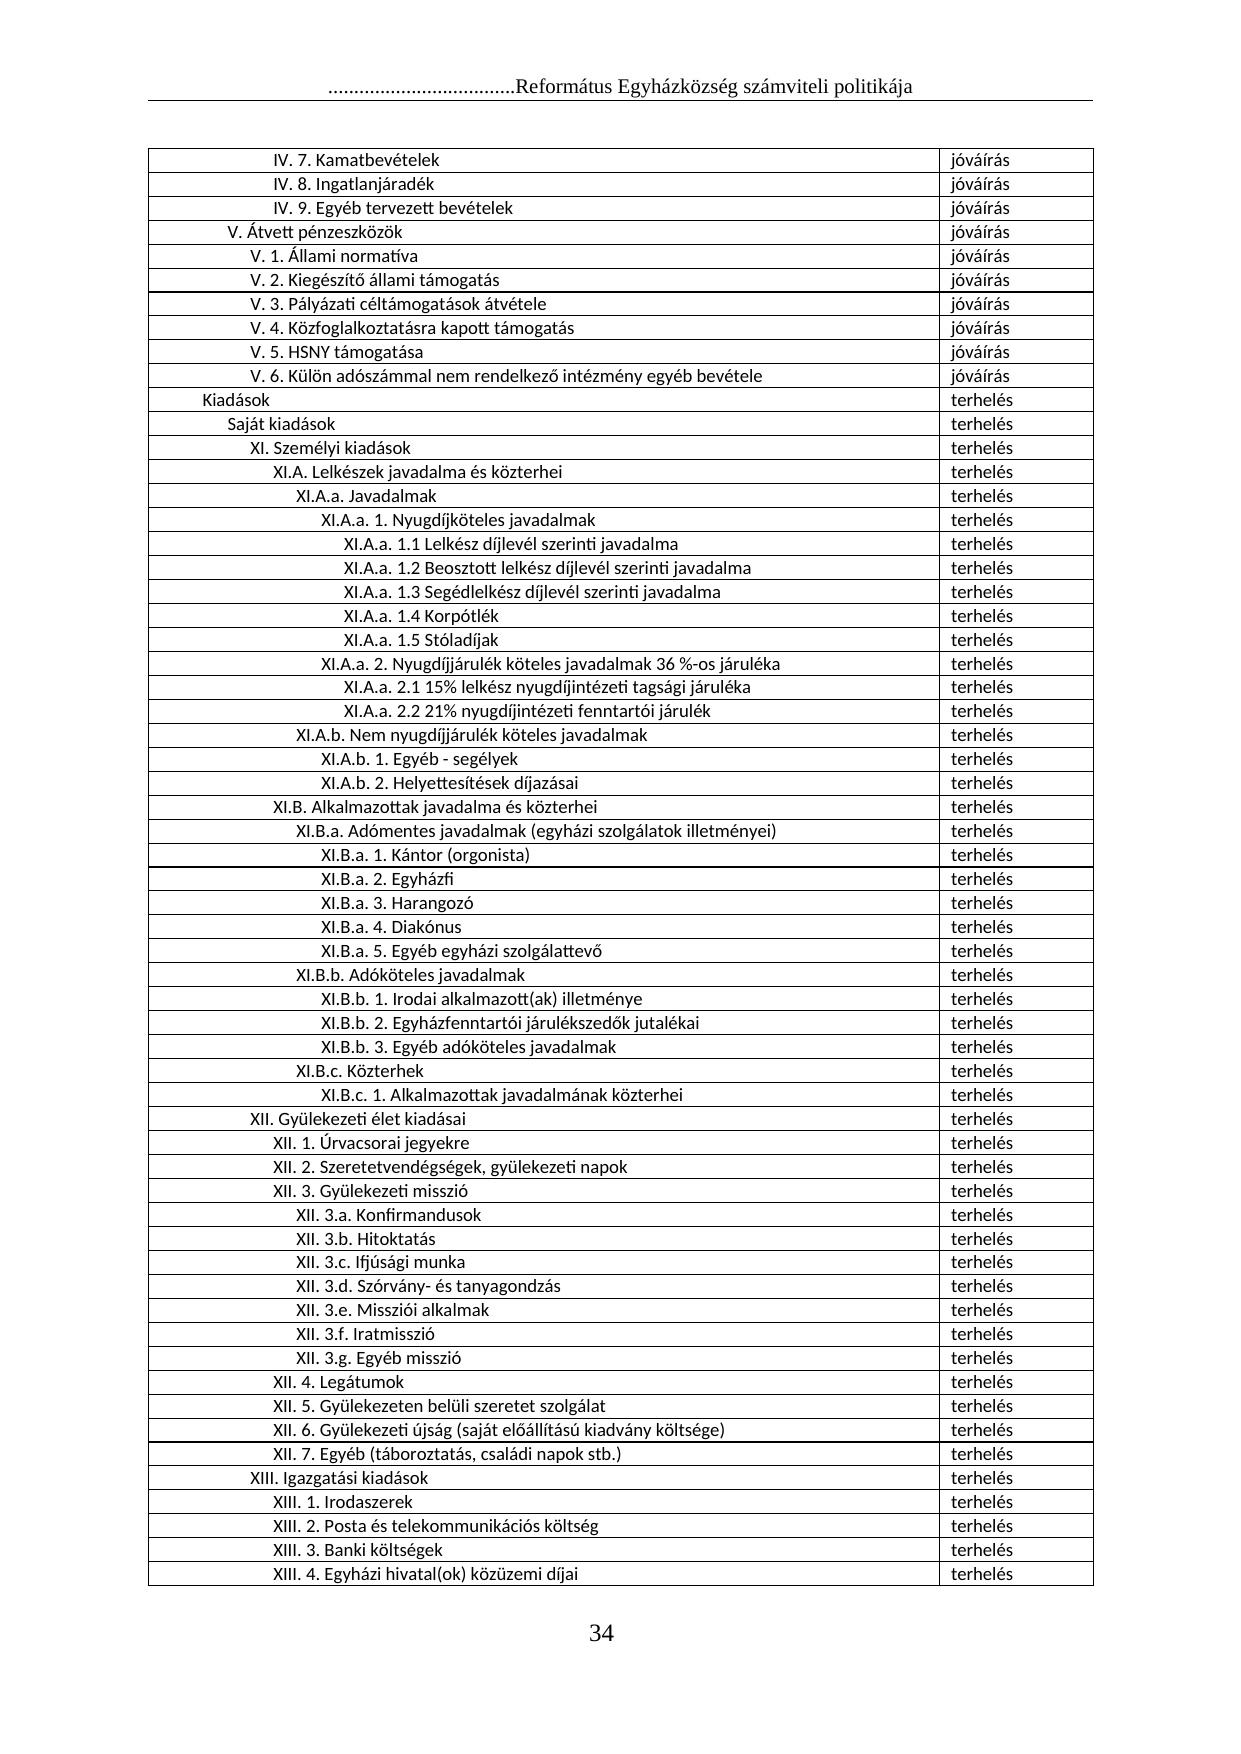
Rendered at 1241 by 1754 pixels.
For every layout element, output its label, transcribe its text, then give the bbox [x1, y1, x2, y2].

table_cell terhelés [940, 1395, 1093, 1417]
table_cell terhelés [940, 556, 1093, 579]
table_cell XI.A.a. 1.2 Beosztott lelkész díjlevél szerinti javadalma [149, 556, 939, 579]
table_cell XI.A. Lelkészek javadalma és közterhei [149, 460, 939, 483]
table_cell XI.B.b. 2. Egyházfenntartói járulékszedők jutalékai [149, 1011, 939, 1034]
table_cell jóváírás [940, 245, 1093, 267]
table_cell terhelés [940, 580, 1093, 603]
table_cell XI.B.c. 1. Alkalmazottak javadalmának közterhei [149, 1083, 939, 1106]
table_cell jóváírás [940, 316, 1093, 339]
table_cell XIII. 1. Irodaszerek [149, 1490, 939, 1513]
table_cell XI.A.a. 2.2 21% nyugdíjintézeti fenntartói járulék [149, 700, 939, 723]
table_cell XI.B.a. 2. Egyházfi [149, 868, 939, 890]
table_cell terhelés [940, 1299, 1093, 1322]
table_cell XI.B.c. Közterhek [149, 1059, 939, 1082]
table_cell XII. 3.d. Szórvány- és tanyagondzás [149, 1275, 939, 1298]
table_cell terhelés [940, 1083, 1093, 1106]
table_cell XII. 1. Úrvacsorai jegyekre [149, 1131, 939, 1154]
table_cell terhelés [940, 1179, 1093, 1202]
table_cell XI.A.a. 2. Nyugdíjjárulék köteles javadalmak 36 %-os járuléka [149, 652, 939, 675]
table_cell terhelés [940, 1562, 1093, 1585]
table_cell terhelés [940, 987, 1093, 1010]
table_cell XI.B. Alkalmazottak javadalma és közterhei [149, 796, 939, 818]
table_cell terhelés [940, 1514, 1093, 1537]
table_cell XI.B.a. 1. Kántor (orgonista) [149, 844, 939, 866]
table_cell XI.A.a. 2.1 15% lelkész nyugdíjintézeti tagsági járuléka [149, 676, 939, 699]
table_cell terhelés [940, 1227, 1093, 1250]
table_cell terhelés [940, 508, 1093, 531]
table_cell terhelés [940, 1419, 1093, 1441]
table_cell XII. Gyülekezeti élet kiadásai [149, 1107, 939, 1130]
table_cell terhelés [940, 796, 1093, 818]
table_cell terhelés [940, 1347, 1093, 1369]
table_cell XI.A.b. Nem nyugdíjjárulék köteles javadalmak [149, 724, 939, 747]
table_cell terhelés [940, 1251, 1093, 1274]
table_cell terhelés [940, 1323, 1093, 1346]
table_cell terhelés [940, 939, 1093, 962]
table_cell IV. 7. Kamatbevételek [149, 149, 939, 172]
table_cell XI.B.a. Adómentes javadalmak (egyházi szolgálatok illetményei) [149, 820, 939, 842]
table_cell terhelés [940, 963, 1093, 986]
table_cell XII. 3.g. Egyéb misszió [149, 1347, 939, 1369]
table_cell terhelés [940, 915, 1093, 938]
table_cell XII. 3.c. Ifjúsági munka [149, 1251, 939, 1274]
table_cell terhelés [940, 1203, 1093, 1226]
table_cell XI.B.a. 4. Diakónus [149, 915, 939, 938]
table_cell terhelés [940, 1035, 1093, 1058]
table_cell IV. 8. Ingatlanjáradék [149, 173, 939, 196]
table_cell jóváírás [940, 293, 1093, 315]
table_cell XI.B.b. 1. Irodai alkalmazott(ak) illetménye [149, 987, 939, 1010]
table_cell terhelés [940, 532, 1093, 555]
table_cell XIII. 2. Posta és telekommunikációs költség [149, 1514, 939, 1537]
table_cell terhelés [940, 724, 1093, 747]
table_cell V. 4. Közfoglalkoztatásra kapott támogatás [149, 316, 939, 339]
table_cell V. 3. Pályázati céltámogatások átvétele [149, 293, 939, 315]
table_cell terhelés [940, 484, 1093, 507]
table_cell terhelés [940, 1011, 1093, 1034]
table_cell XI. Személyi kiadások [149, 436, 939, 459]
table_cell terhelés [940, 1131, 1093, 1154]
table_cell jóváírás [940, 364, 1093, 387]
table_cell V. 1. Állami normatíva [149, 245, 939, 267]
table_cell XII. 7. Egyéb (táboroztatás, családi napok stb.) [149, 1443, 939, 1465]
table_cell XIII. 3. Banki költségek [149, 1538, 939, 1561]
table_cell XI.A.a. 1.4 Korpótlék [149, 604, 939, 627]
table_cell XI.A.a. 1.5 Stóladíjak [149, 628, 939, 651]
table_cell terhelés [940, 772, 1093, 794]
table_cell terhelés [940, 1538, 1093, 1561]
table_cell XII. 3. Gyülekezeti misszió [149, 1179, 939, 1202]
table_cell terhelés [940, 676, 1093, 699]
table_cell terhelés [940, 1275, 1093, 1298]
table_cell jóváírás [940, 340, 1093, 363]
table_cell XI.B.b. 3. Egyéb adóköteles javadalmak [149, 1035, 939, 1058]
table_cell XI.B.a. 3. Harangozó [149, 891, 939, 914]
table_cell terhelés [940, 604, 1093, 627]
table_cell jóváírás [940, 221, 1093, 243]
table_cell XI.A.b. 2. Helyettesítések díjazásai [149, 772, 939, 794]
table_cell XI.A.a. 1.1 Lelkész díjlevél szerinti javadalma [149, 532, 939, 555]
table_cell terhelés [940, 1490, 1093, 1513]
table_cell terhelés [940, 700, 1093, 723]
table_cell XII. 3.f. Iratmisszió [149, 1323, 939, 1346]
table_cell terhelés [940, 436, 1093, 459]
table_cell XI.B.a. 5. Egyéb egyházi szolgálattevő [149, 939, 939, 962]
table_cell XI.A.a. Javadalmak [149, 484, 939, 507]
table_cell XII. 3.e. Missziói alkalmak [149, 1299, 939, 1322]
table_cell terhelés [940, 412, 1093, 435]
table_cell IV. 9. Egyéb tervezett bevételek [149, 197, 939, 219]
table_cell terhelés [940, 868, 1093, 890]
table_cell terhelés [940, 1466, 1093, 1489]
table_cell XII. 3.a. Konfirmandusok [149, 1203, 939, 1226]
table_cell terhelés [940, 1155, 1093, 1178]
table_cell jóváírás [940, 269, 1093, 291]
table_cell terhelés [940, 748, 1093, 771]
table_cell XI.A.a. 1. Nyugdíjköteles javadalmak [149, 508, 939, 531]
table_cell jóváírás [940, 197, 1093, 219]
table_cell terhelés [940, 891, 1093, 914]
table_cell jóváírás [940, 173, 1093, 196]
table_cell terhelés [940, 1443, 1093, 1465]
table_cell XIII. Igazgatási kiadások [149, 1466, 939, 1489]
table_cell terhelés [940, 1107, 1093, 1130]
table_cell XI.B.b. Adóköteles javadalmak [149, 963, 939, 986]
table_cell V. 5. HSNY támogatása [149, 340, 939, 363]
table_cell Saját kiadások [149, 412, 939, 435]
table_cell terhelés [940, 628, 1093, 651]
table_cell terhelés [940, 460, 1093, 483]
table_cell terhelés [940, 1371, 1093, 1393]
table_cell XII. 5. Gyülekezeten belüli szeretet szolgálat [149, 1395, 939, 1417]
table_cell jóváírás [940, 149, 1093, 172]
table_cell XII. 2. Szeretetvendégségek, gyülekezeti napok [149, 1155, 939, 1178]
table_cell V. 2. Kiegészítő állami támogatás [149, 269, 939, 291]
table_cell XI.A.b. 1. Egyéb - segélyek [149, 748, 939, 771]
table_cell XI.A.a. 1.3 Segédlelkész díjlevél szerinti javadalma [149, 580, 939, 603]
table_cell terhelés [940, 844, 1093, 866]
table_cell XII. 4. Legátumok [149, 1371, 939, 1393]
table_cell V. 6. Külön adószámmal nem rendelkező intézmény egyéb bevétele [149, 364, 939, 387]
table_cell XIII. 4. Egyházi hivatal(ok) közüzemi díjai [149, 1562, 939, 1585]
table_cell XII. 3.b. Hitoktatás [149, 1227, 939, 1250]
table_cell Kiadások [149, 388, 939, 411]
table_cell terhelés [940, 652, 1093, 675]
table_cell terhelés [940, 820, 1093, 842]
table_cell XII. 6. Gyülekezeti újság (saját előállítású kiadvány költsége) [149, 1419, 939, 1441]
table_cell V. Átvett pénzeszközök [149, 221, 939, 243]
table_cell terhelés [940, 388, 1093, 411]
table_cell terhelés [940, 1059, 1093, 1082]
